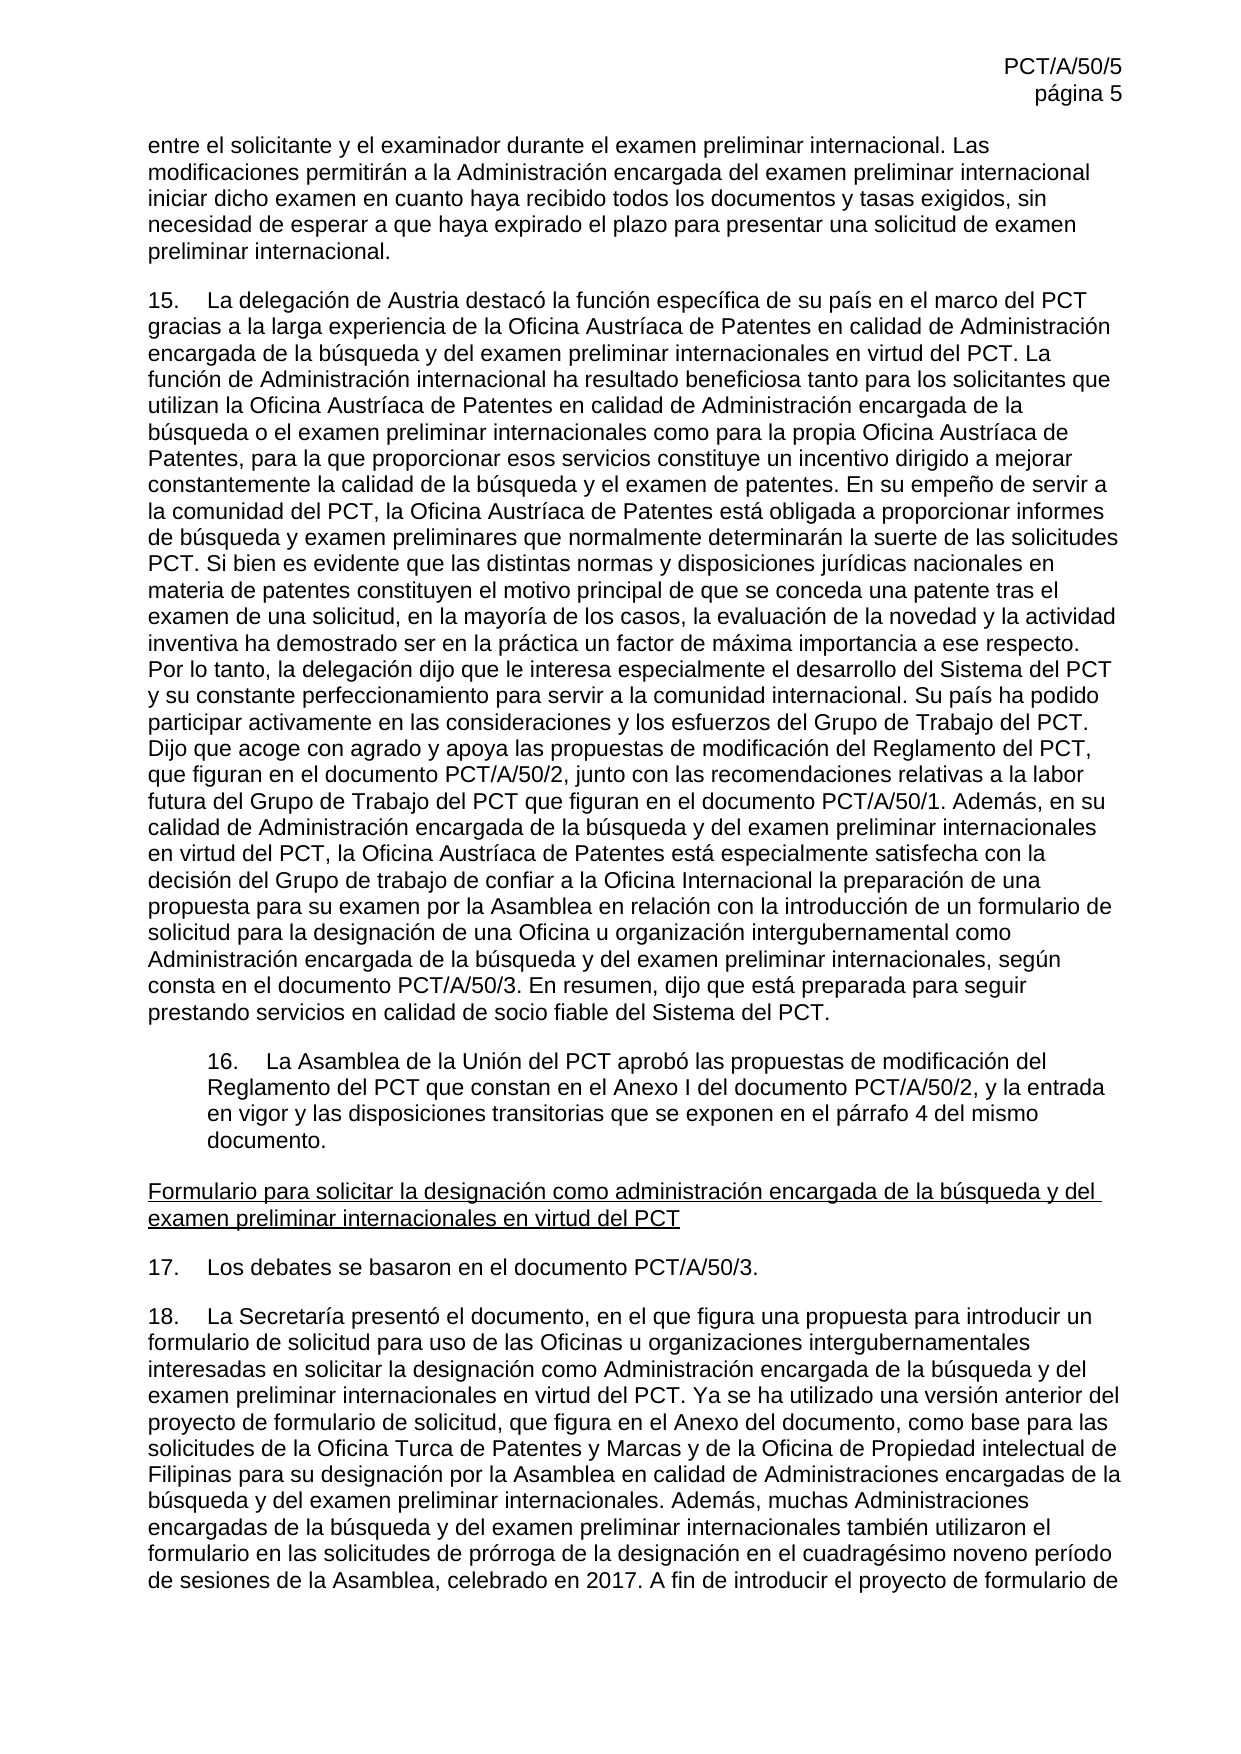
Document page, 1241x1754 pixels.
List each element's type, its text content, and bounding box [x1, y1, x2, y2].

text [148, 1303, 1122, 1593]
subtitle Formulario para solicitar la designación como administración encargada de la búsqueda y del examen preliminar internacionales en virtud del PCT [148, 1178, 1122, 1231]
text La Asamblea de la Unión del PCT aprobó las propuestas de modificación del Reglamento del PCT que constan en el Anexo I del documento PCT/A/50/2, y la entrada en vigor y las disposiciones transitorias que se exponen en el párrafo 4 del mismo documento. [207, 1048, 1122, 1153]
text La delegación de Austria destacó la función específica de su país en el marco del PCT gracias a la larga experiencia de la Oficina Austríaca de Patentes en calidad de Administración encargada de la búsqueda y del examen preliminar internacionales en virtud del PCT. La función de Administración internacional ha resultado beneficiosa tanto para los solicitantes que utilizan la Oficina Austríaca de Patentes en calidad de Administración encargada de la búsqueda o el examen preliminar internacionales como para la propia Oficina Austríaca de Patentes, para la que proporcionar esos servicios constituye un incentivo dirigido a mejorar constantemente la calidad de la búsqueda y el examen de patentes. En su empeño de servir a la comunidad del PCT, la Oficina Austríaca de Patentes está obligada a proporcionar informes de búsqueda y examen preliminares que normalmente determinarán la suerte de las solicitudes PCT. Si bien es evidente que las distintas normas y disposiciones jurídicas nacionales en materia de patentes constituyen el motivo principal de que se conceda una patente tras el examen de una solicitud, en la mayoría de los casos, la evaluación de la novedad y la actividad inventiva ha demostrado ser en la práctica un factor de máxima importancia a ese respecto. Por lo tanto, la delegación dijo que le interesa especialmente el desarrollo del Sistema del PCT y su constante perfeccionamiento para servir a la comunidad internacional. Su país ha podido participar activamente en las consideraciones y los esfuerzos del Grupo de Trabajo del PCT. Dijo que acoge con agrado y apoya las propuestas de modificación del Reglamento del PCT, que figuran en el documento PCT/A/50/2, junto con las recomendaciones relativas a la labor futura del Grupo de Trabajo del PCT que figuran en el documento PCT/A/50/1. Además, en su calidad de Administración encargada de la búsqueda y del examen preliminar internacionales en virtud del PCT, la Oficina Austríaca de Patentes está especialmente satisfecha con la decisión del Grupo de trabajo de confiar a la Oficina Internacional la preparación de una propuesta para su examen por la Asamblea en relación con la introducción de un formulario de solicitud para la designación de una Oficina u organización intergubernamental como Administración encargada de la búsqueda y del examen preliminar internacionales, según consta en el documento PCT/A/50/3. En resumen, dijo que está preparada para seguir prestando servicios en calidad de socio fiable del Sistema del PCT. [148, 287, 1122, 1025]
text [148, 132, 1122, 264]
text Los debates se basaron en el documento PCT/A/50/3. [148, 1254, 1122, 1280]
